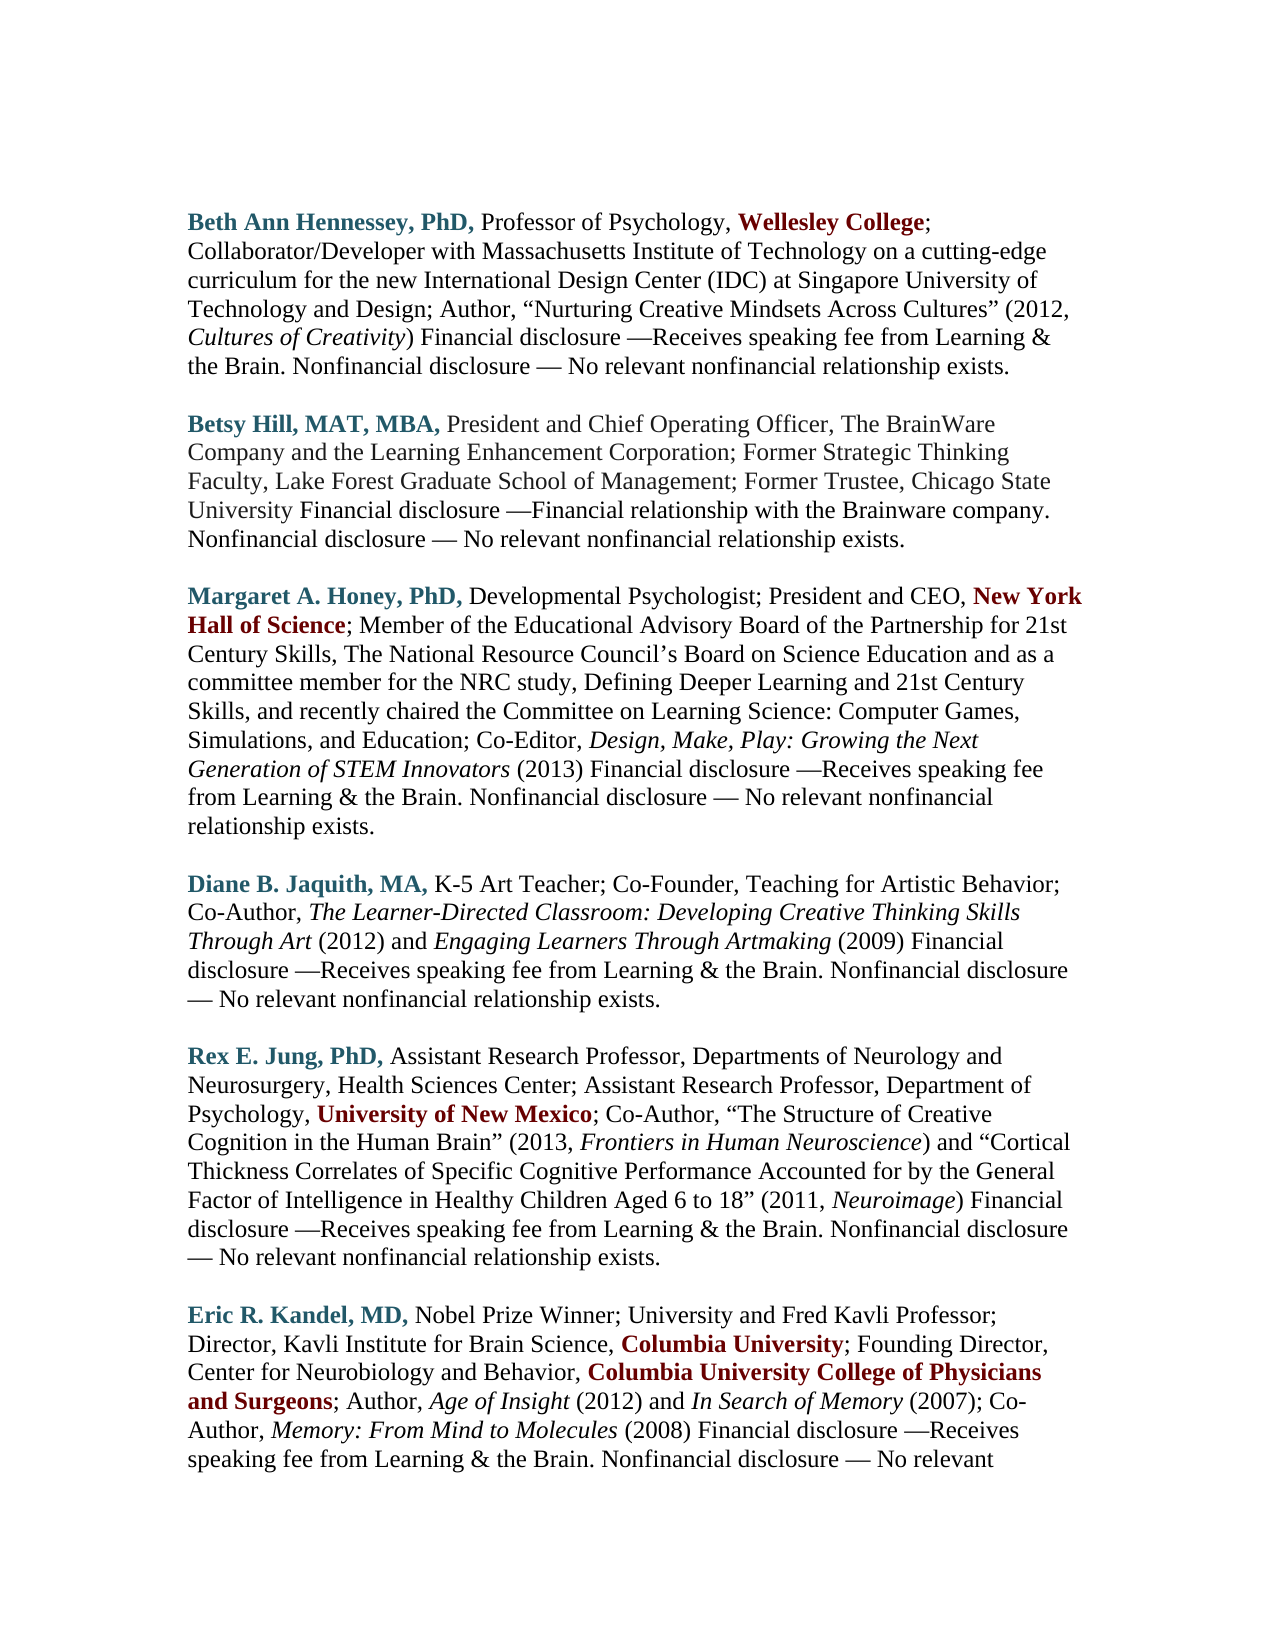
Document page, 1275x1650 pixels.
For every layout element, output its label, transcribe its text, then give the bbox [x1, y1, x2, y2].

text Beth Ann Hennessey, PhD, Professor of Psychology, Wellesley College; Collaborator/Developer with Massachusetts Institute of Technology on a cutting-edge curriculum for the new International Design Center (IDC) at Singapore University of Technology and Design; Author, “Nurturing Creative Mindsets Across Cultures” (2012, Cultures of Creativity) Financial disclosure —Receives speaking fee from Learning & the Brain. Nonfinancial disclosure — No relevant nonfinancial relationship exists. [187, 207, 1087, 380]
text Rex E. Jung, PhD, Assistant Research Professor, Departments of Neurology and Neurosurgery, Health Sciences Center; Assistant Research Professor, Department of Psychology, University of New Mexico; Co-Author, “The Structure of Creative Cognition in the Human Brain” (2013, Frontiers in Human Neuroscience) and “Cortical Thickness Correlates of Specific Cognitive Performance Accounted for by the General Factor of Intelligence in Healthy Children Aged 6 to 18” (2011, Neuroimage) Financial disclosure —Receives speaking fee from Learning & the Brain. Nonfinancial disclosure — No relevant nonfinancial relationship exists. [187, 1041, 1087, 1271]
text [187, 1300, 1087, 1472]
text Diane B. Jaquith, MA, K-5 Art Teacher; Co-Founder, Teaching for Artistic Behavior; Co-Author, The Learner-Directed Classroom: Developing Creative Thinking Skills Through Art (2012) and Engaging Learners Through Artmaking (2009) Financial disclosure —Receives speaking fee from Learning & the Brain. Nonfinancial disclosure — No relevant nonfinancial relationship exists. [187, 869, 1087, 1012]
text Margaret A. Honey, PhD, Developmental Psychologist; President and CEO, New York Hall of Science; Member of the Educational Advisory Board of the Partnership for 21st Century Skills, The National Resource Council’s Board on Science Education and as a committee member for the NRC study, Defining Deeper Learning and 21st Century Skills, and recently chaired the Committee on Learning Science: Computer Games, Simulations, and Education; Co-Editor, Design, Make, Play: Growing the Next Generation of STEM Innovators (2013) Financial disclosure —Receives speaking fee from Learning & the Brain. Nonfinancial disclosure — No relevant nonfinancial relationship exists. [187, 581, 1087, 840]
text Betsy Hill, MAT, MBA, President and Chief Operating Officer, The BrainWare Company and the Learning Enhancement Corporation; Former Strategic Thinking Faculty, Lake Forest Graduate School of Management; Former Trustee, Chicago State University Financial disclosure —Financial relationship with the Brainware company. Nonfinancial disclosure — No relevant nonfinancial relationship exists. [187, 409, 1087, 552]
